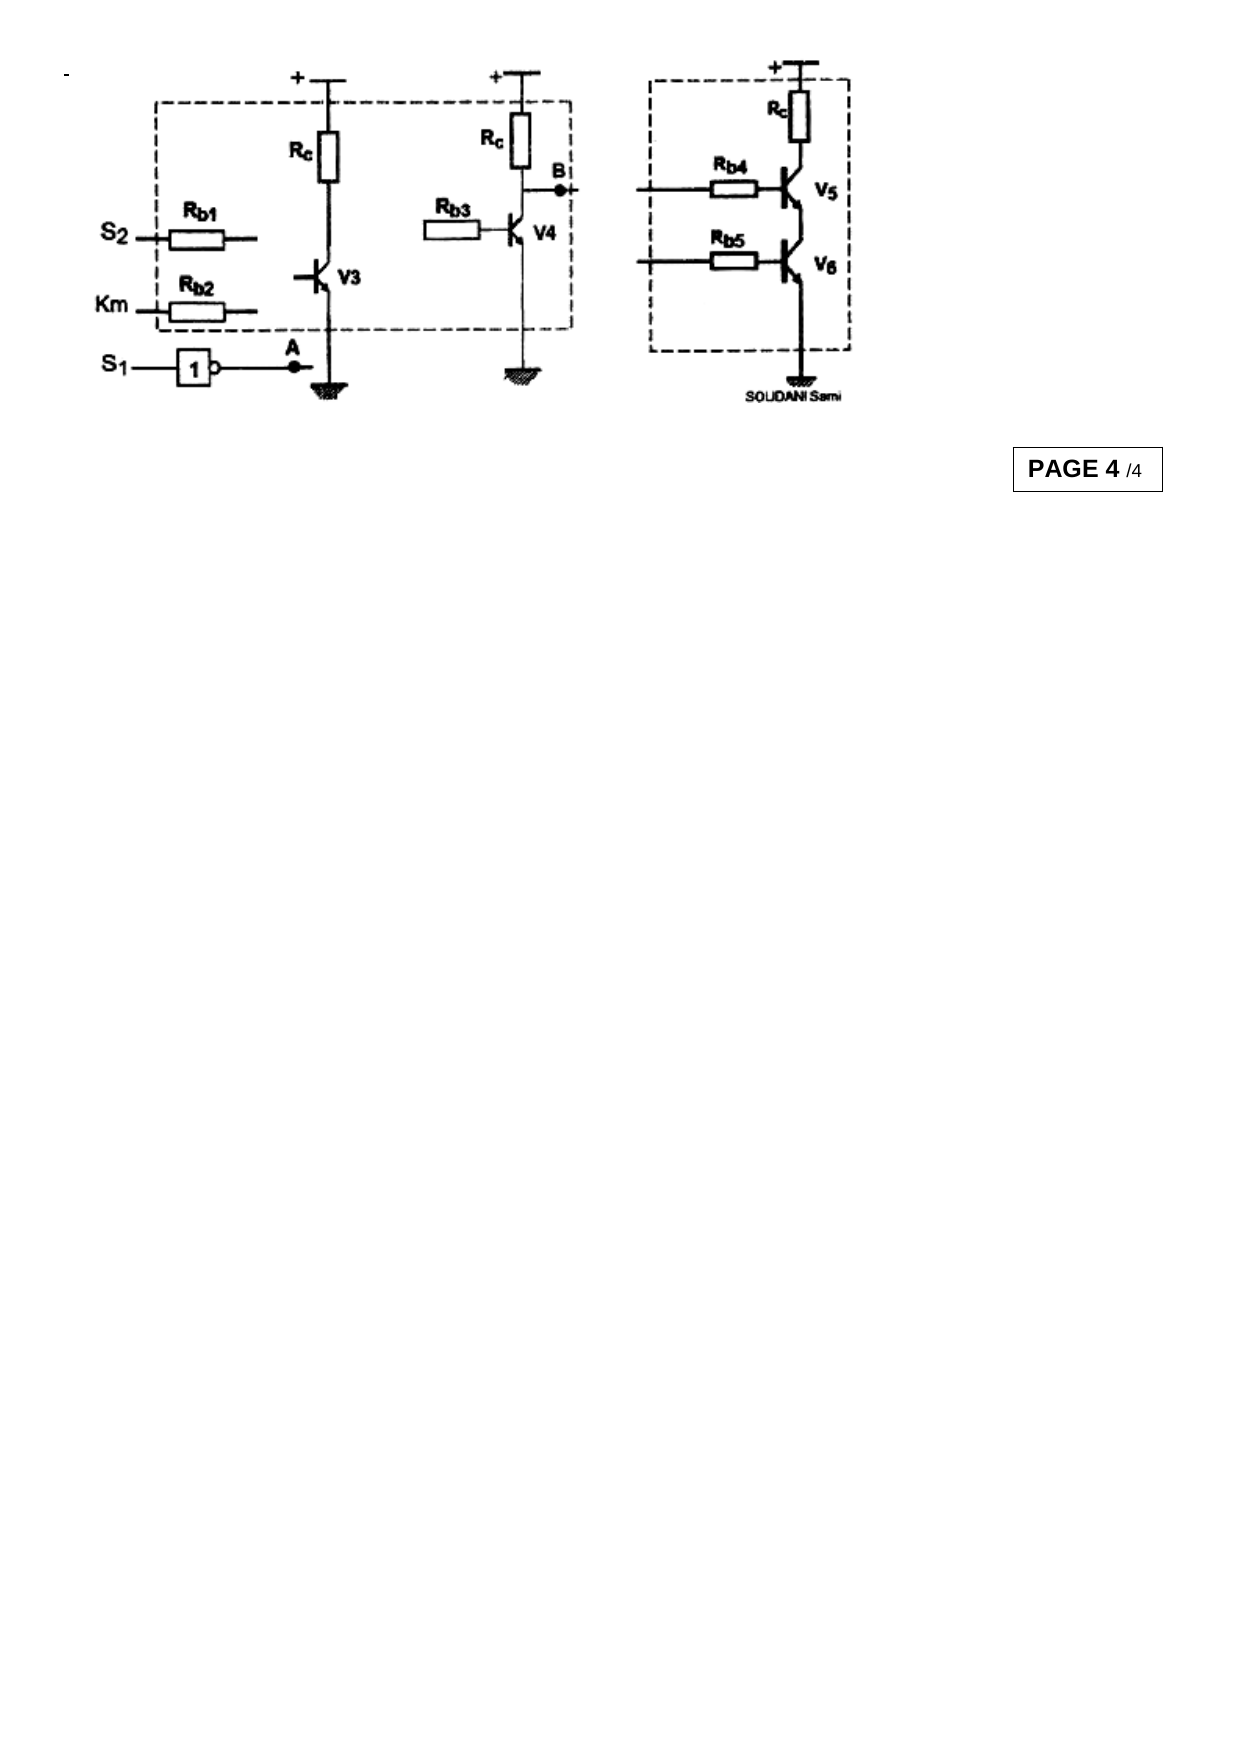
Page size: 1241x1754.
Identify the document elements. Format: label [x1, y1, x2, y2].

picture [56, 56, 882, 403]
